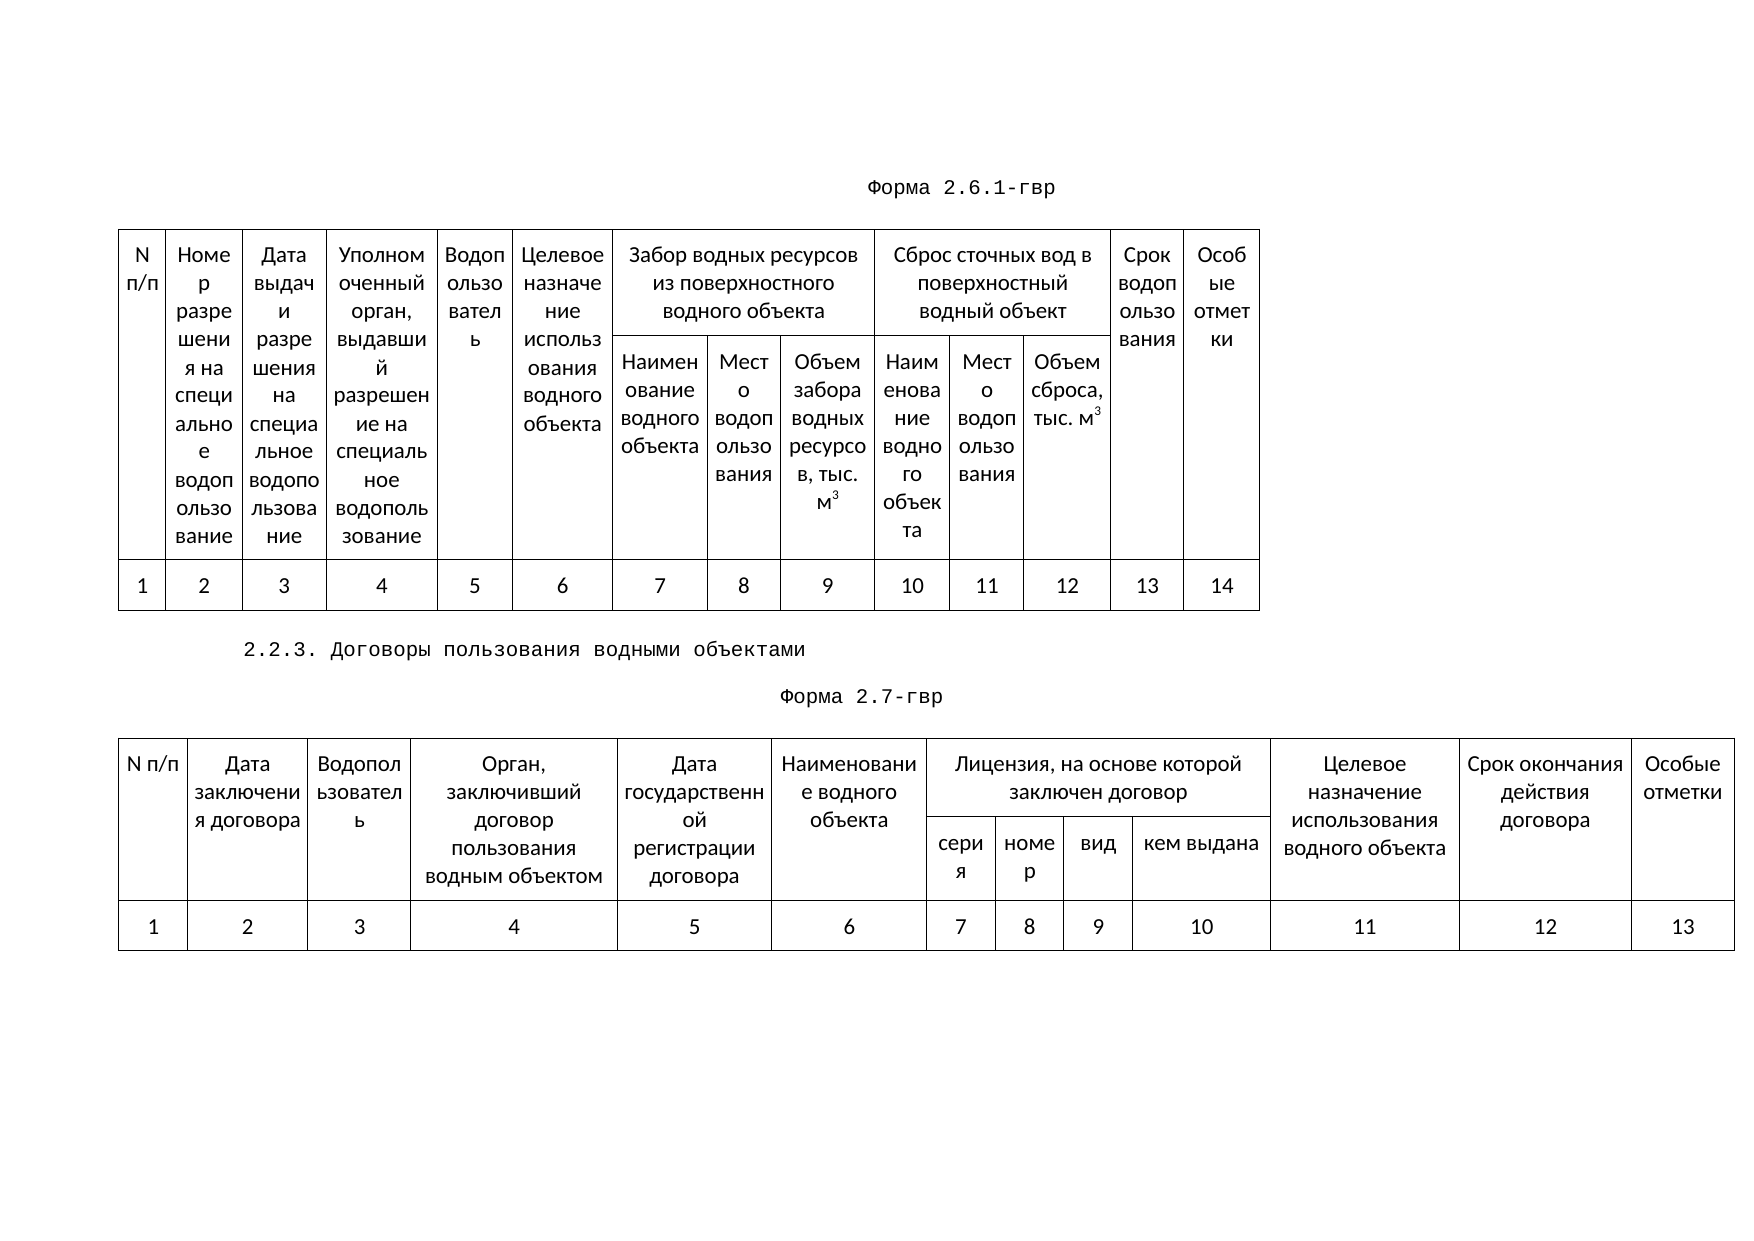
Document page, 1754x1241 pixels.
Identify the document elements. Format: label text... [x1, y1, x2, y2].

table_cell номер [996, 817, 1063, 900]
table_cell 12 [1024, 560, 1110, 610]
table_cell 1 [119, 560, 165, 610]
table_cell серия [927, 817, 995, 900]
text 2.2.3. Договоры пользования водными объектами [118, 639, 1636, 662]
table_cell вид [1064, 817, 1132, 900]
table_header Наименование водного объекта [772, 739, 926, 900]
table_cell Место водопользования [708, 336, 780, 559]
table_cell 8 [996, 901, 1063, 950]
table_cell Объем сброса, тыс. м3 [1024, 336, 1110, 559]
table_header Особые отметки [1632, 739, 1734, 900]
table_cell 2 [188, 901, 307, 950]
table_cell Место водопользования [950, 336, 1023, 559]
table_cell 9 [781, 560, 874, 610]
table_header Дата выдач и разрешения на специальное водопользование [243, 230, 326, 559]
table_header Орган, заключивший договор пользования водным объектом [411, 739, 617, 900]
table_cell Наименование водного объекта [613, 336, 707, 559]
table_cell 10 [1133, 901, 1270, 950]
table_cell 7 [927, 901, 995, 950]
table_cell 13 [1632, 901, 1734, 950]
table_cell кем выдана [1133, 817, 1270, 900]
table_cell 6 [772, 901, 926, 950]
table_cell 5 [618, 901, 771, 950]
table_header N п/п [119, 230, 165, 559]
text Форма 2.7-гвр [118, 686, 1636, 710]
table_cell 14 [1184, 560, 1259, 610]
table_cell 6 [513, 560, 612, 610]
table_header Целевое назначение использования водного объекта [1271, 739, 1459, 900]
table_cell Объем забора водных ресурсов, тыс. м3 [781, 336, 874, 559]
table_header Уполномоченный орган, выдавший разрешение на специальное водопользование [327, 230, 437, 559]
table_cell 12 [1460, 901, 1631, 950]
table_header Номер разрешения на специальное водопользование [166, 230, 242, 559]
table_cell 3 [308, 901, 410, 950]
table_cell 11 [950, 560, 1023, 610]
table_cell 4 [411, 901, 617, 950]
table_cell 4 [327, 560, 437, 610]
table_header Особые отметки [1184, 230, 1259, 559]
table_cell 8 [708, 560, 780, 610]
table_header Срок водопользования [1111, 230, 1183, 559]
table_cell 10 [875, 560, 949, 610]
table_header Дата государственной регистрации договора [618, 739, 771, 900]
table_header Водопользователь [438, 230, 512, 559]
table_header Водопользователь [308, 739, 410, 900]
table_cell 1 [119, 901, 187, 950]
table_header Дата заключения договора [188, 739, 307, 900]
text Форма 2.6.1-гвр [118, 177, 1636, 201]
table_cell 3 [243, 560, 326, 610]
table_cell Наименование водного объекта [875, 336, 949, 559]
table_cell 2 [166, 560, 242, 610]
table_header Срок окончания действия договора [1460, 739, 1631, 900]
table_cell 13 [1111, 560, 1183, 610]
table_header N п/п [119, 739, 187, 900]
table_header Забор водных ресурсов из поверхностного водного объекта [613, 230, 874, 335]
table_cell 11 [1271, 901, 1459, 950]
table_cell 9 [1064, 901, 1132, 950]
table_cell 5 [438, 560, 512, 610]
table_header Сброс сточных вод в поверхностный водный объект [875, 230, 1110, 335]
table_header Лицензия, на основе которой заключен договор [927, 739, 1270, 816]
table_header Целевое назначение использования водного объекта [513, 230, 612, 559]
table_cell 7 [613, 560, 707, 610]
